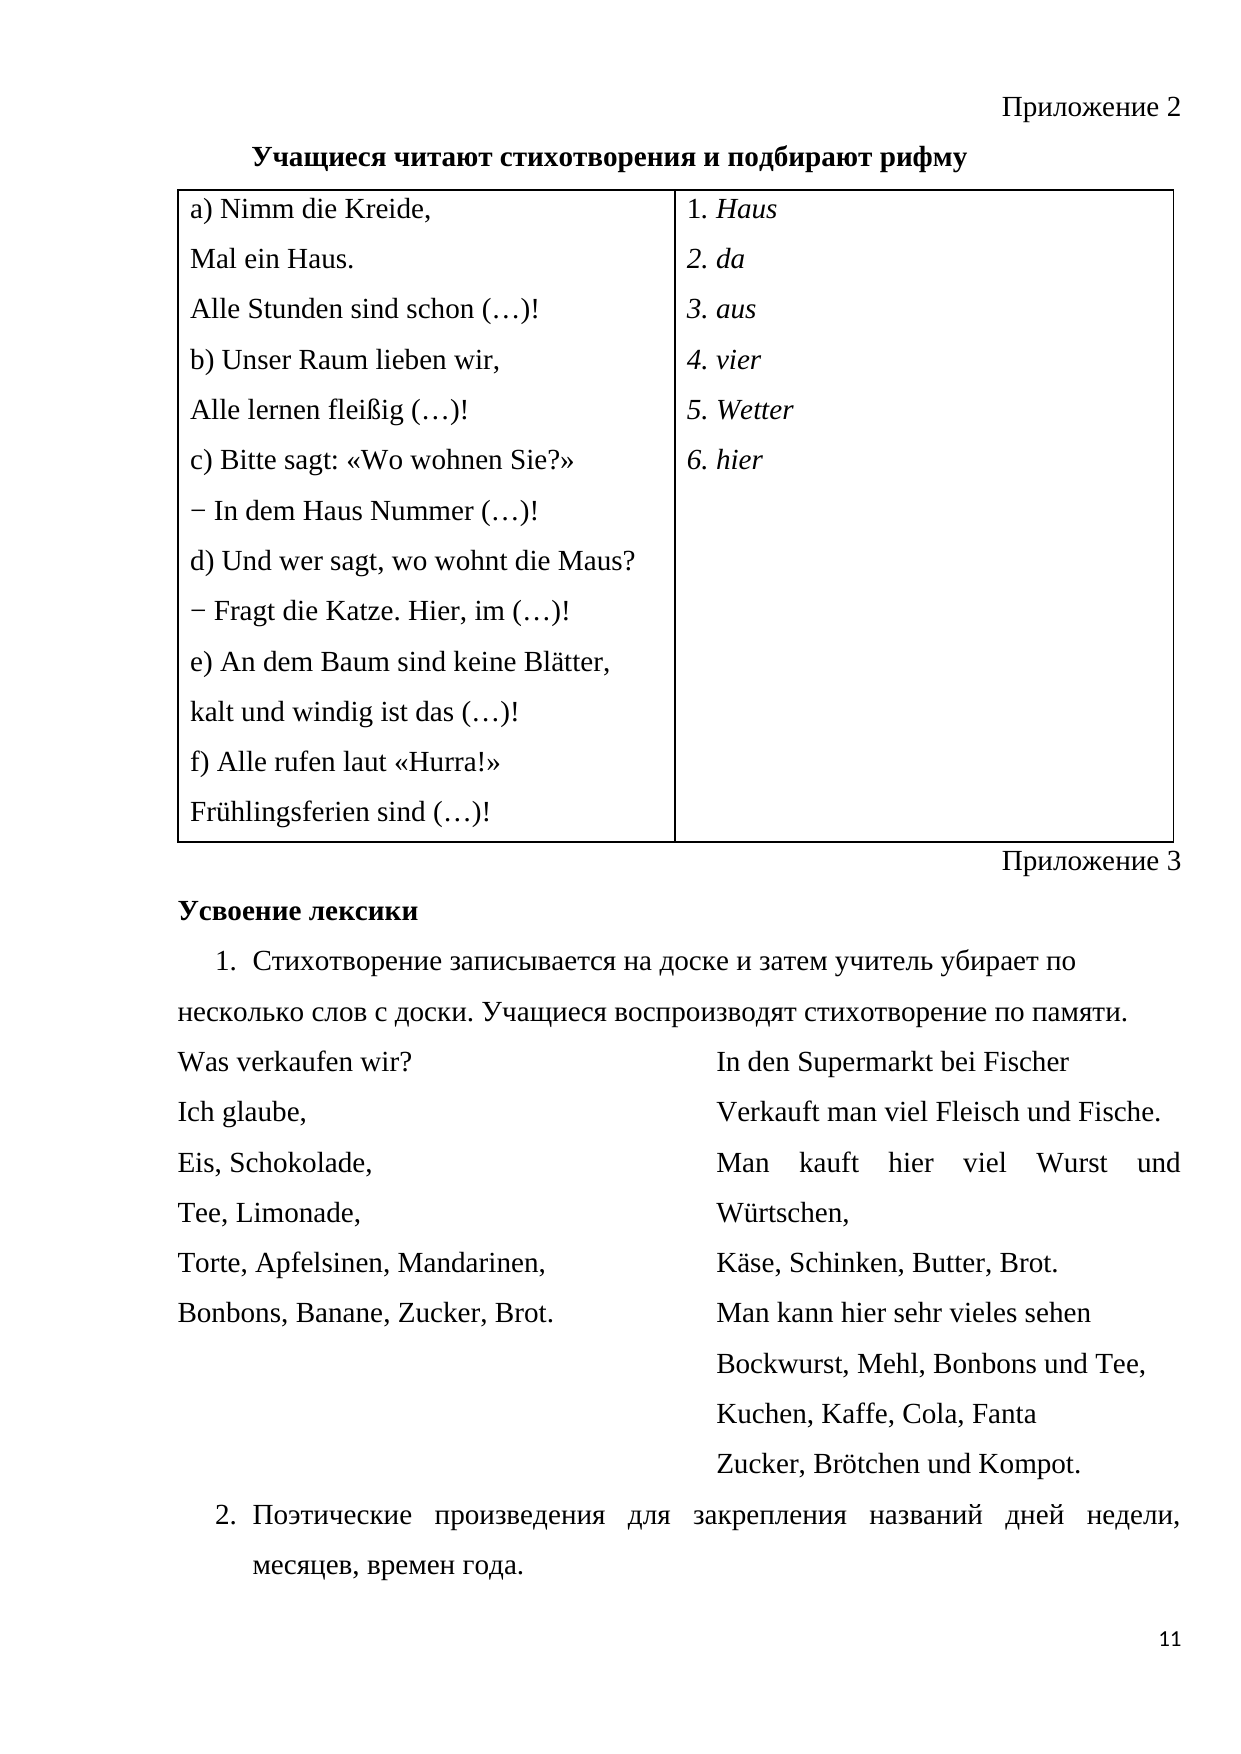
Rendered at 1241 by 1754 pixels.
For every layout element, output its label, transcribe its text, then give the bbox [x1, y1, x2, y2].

text Усвоение лексики [177, 893, 1181, 927]
text Kuchen, Kaffe, Cola, Fanta [716, 1396, 1181, 1430]
text Приложение 3 [177, 843, 1181, 876]
text Man kauft hier viel Wurst und Würtschen, [716, 1145, 1181, 1228]
list Поэтические произведения для закрепления названий дней недели, месяцев, времен года. [215, 1497, 1181, 1581]
text несколько слов с доски. Учащиеся воспроизводят стихотворение по памяти. [177, 994, 1181, 1027]
text Verkauft man viel Fleisch und Fische. [716, 1094, 1181, 1128]
text Tee, Limonade, [177, 1195, 642, 1228]
text Bonbons, Banane, Zucker, Brot. [177, 1296, 642, 1329]
list Стихотворение записывается на доске и затем учитель убирает по [215, 943, 1181, 977]
text Was verkaufen wir? [177, 1044, 642, 1078]
text Zucker, Brötchen und Kompot. [716, 1447, 1181, 1480]
text In den Supermarkt bei Fischer [716, 1044, 1181, 1078]
text Man kann hier sehr vieles sehen [716, 1296, 1181, 1329]
text Приложение 2 [767, 89, 1181, 122]
text Eis, Schokolade, [177, 1145, 642, 1178]
table_header a) Nimm die Kreide, Mal ein Haus. Alle Stunden sind schon (…)! b) Unser Raum lieben wir, Alle lernen fleißig (…)! c) Bitte sagt: «Wo wohnen Sie?» − In dem Haus Nummer (…)! d) Und wer sagt, wo wohnt die Maus? − Fragt die Katze. Hier, im (…)! e) An dem Baum sind keine Blätter, kalt und windig ist das (…)! f) Alle rufen laut «Hurra!» Frühlingsferien sind (…)! [179, 191, 674, 841]
table_header 1. Haus 2. da 3. aus 4. vier 5. Wetter 6. hier [676, 191, 1173, 841]
text Bockwurst, Mehl, Bonbons und Tee, [716, 1346, 1181, 1379]
text Käse, Schinken, Butter, Brot. [716, 1245, 1181, 1279]
text Ich glaube, [177, 1094, 642, 1128]
text Torte, Apfelsinen, Mandarinen, [177, 1245, 642, 1279]
text Учащиеся читают стихотворения и подбирают рифму [177, 139, 1181, 172]
